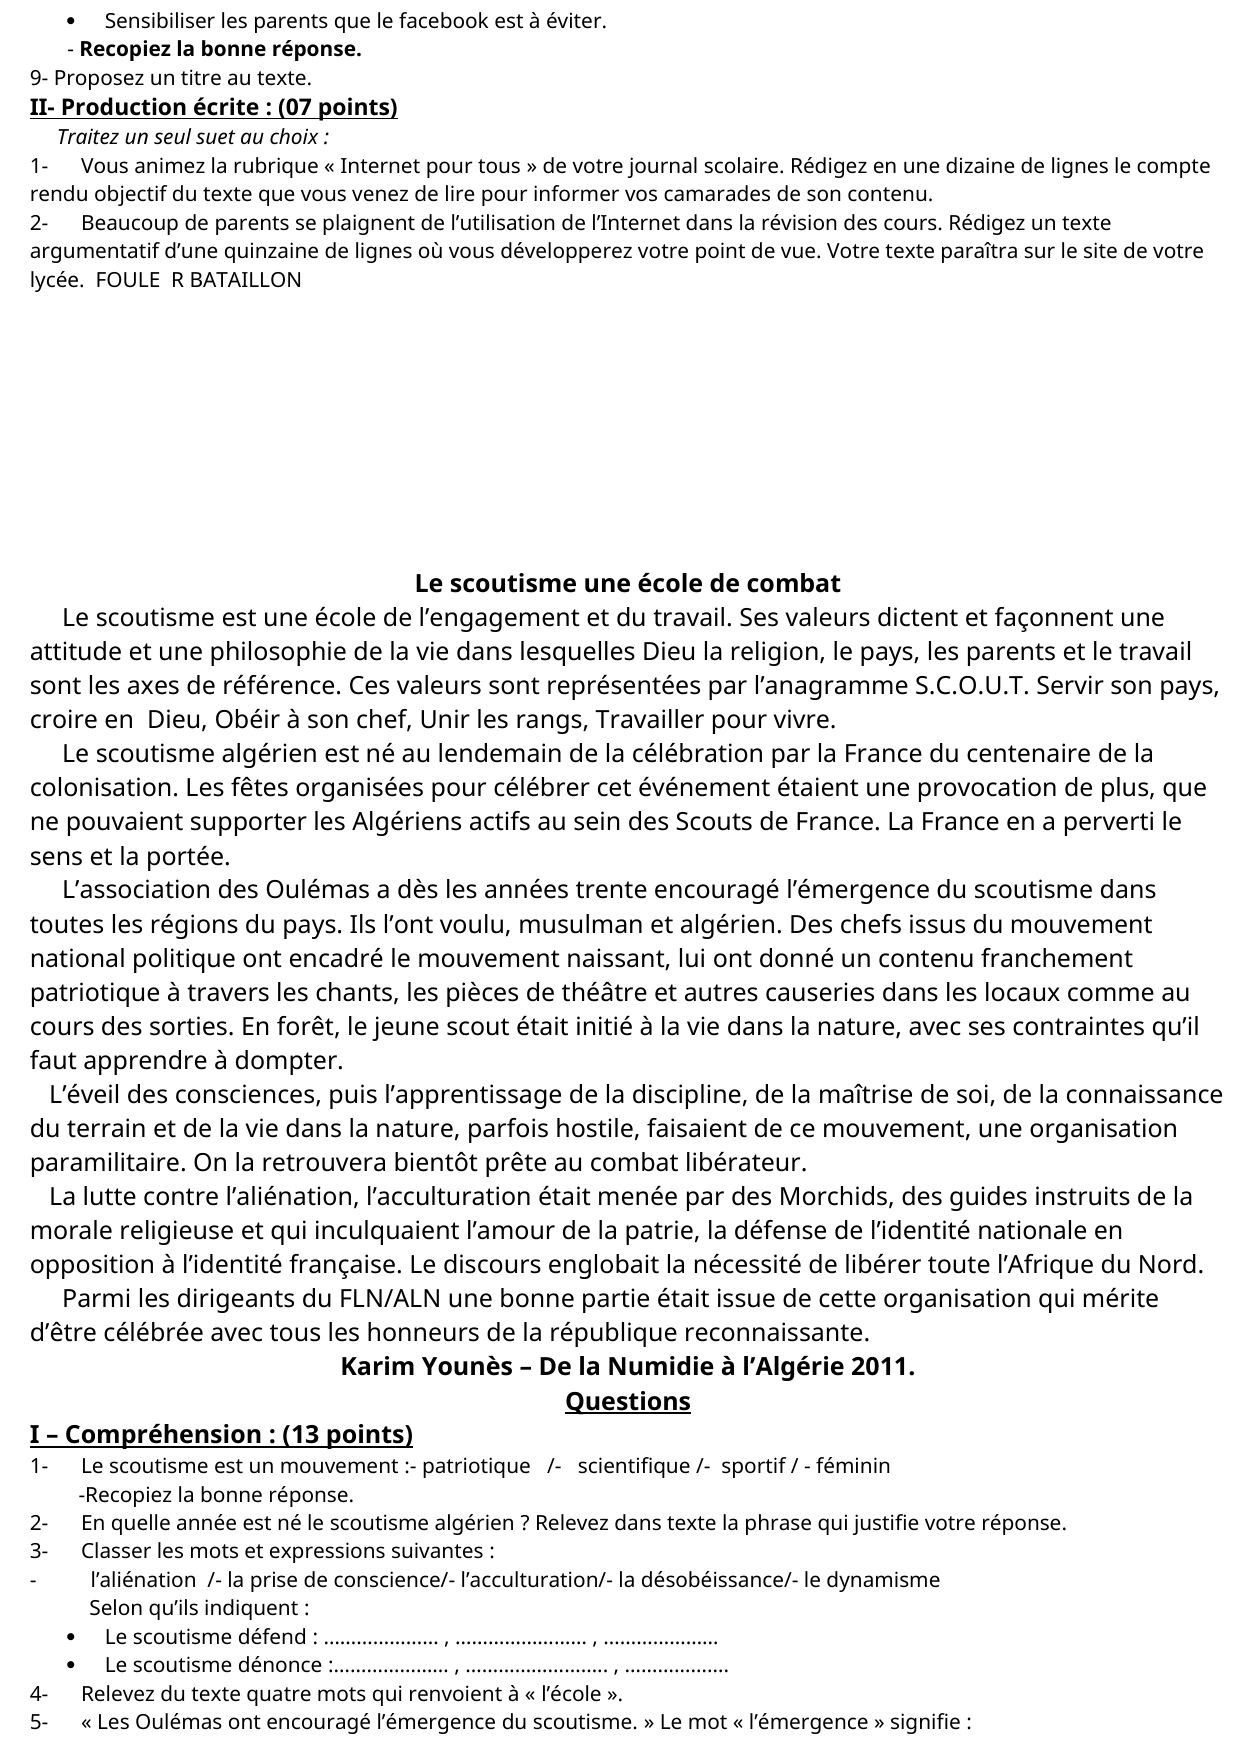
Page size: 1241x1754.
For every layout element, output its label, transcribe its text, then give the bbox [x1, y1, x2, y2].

list Sensibiliser les parents que le facebook est à éviter. [67, 6, 1226, 34]
text Questions [29, 1383, 1226, 1417]
text Le scoutisme est une école de l’engagement et du travail. Ses valeurs dictent et façonnent une attitude et une philosophie de la vie dans lesquelles Dieu la religion, le pays, les parents et le travail sont les axes de référence. Ces valeurs sont représentées par l’anagramme S.C.O.U.T. Servir son pays, croire en Dieu, Obéir à son chef, Unir les rangs, Travailler pour vivre. [29, 600, 1226, 736]
text 5- « Les Oulémas ont encouragé l’émergence du scoutisme. » Le mot « l’émergence » signifie : [29, 1707, 1226, 1736]
text Selon qu’ils indiquent : [29, 1593, 1226, 1622]
text L’association des Oulémas a dès les années trente encouragé l’émergence du scoutisme dans toutes les régions du pays. Ils l’ont voulu, musulman et algérien. Des chefs issus du mouvement national politique ont encadré le mouvement naissant, lui ont donné un contenu franchement patriotique à travers les chants, les pièces de théâtre et autres causeries dans les locaux comme au cours des sorties. En forêt, le jeune scout était initié à la vie dans la nature, avec ses contraintes qu’il faut apprendre à dompter. [29, 872, 1226, 1077]
text Le scoutisme une école de combat [29, 566, 1226, 600]
text La lutte contre l’aliénation, l’acculturation était menée par des Morchids, des guides instruits de la morale religieuse et qui inculquaient l’amour de la patrie, la défense de l’identité nationale en opposition à l’identité française. Le discours englobait la nécessité de libérer toute l’Afrique du Nord. [29, 1179, 1226, 1281]
text II- Production écrite : (07 points) [29, 91, 1226, 122]
text - l’aliénation /- la prise de conscience/- l’acculturation/- la désobéissance/- le dynamisme [29, 1565, 1226, 1593]
text Le scoutisme algérien est né au lendemain de la célébration par la France du centenaire de la colonisation. Les fêtes organisées pour célébrer cet événement étaient une provocation de plus, que ne pouvaient supporter les Algériens actifs au sein des Scouts de France. La France en a perverti le sens et la portée. [29, 736, 1226, 872]
text -Recopiez la bonne réponse. [29, 1480, 1226, 1508]
list Le scoutisme défend : ………………… , …………………… , ………………… [67, 1622, 1226, 1650]
list Le scoutisme dénonce :………………… , …………………….. , ………………. [67, 1650, 1226, 1679]
text 1- Le scoutisme est un mouvement :- patriotique /- scientifique /- sportif / - féminin [29, 1451, 1226, 1480]
text 3- Classer les mots et expressions suivantes : [29, 1537, 1226, 1565]
text L’éveil des consciences, puis l’apprentissage de la discipline, de la maîtrise de soi, de la connaissance du terrain et de la vie dans la nature, parfois hostile, faisaient de ce mouvement, une organisation paramilitaire. On la retrouvera bientôt prête au combat libérateur. [29, 1077, 1226, 1179]
text 1- Vous animez la rubrique « Internet pour tous » de votre journal scolaire. Rédigez en une dizaine de lignes le compte rendu objectif du texte que vous venez de lire pour informer vos camarades de son contenu. [29, 151, 1226, 208]
text Parmi les dirigeants du FLN/ALN une bonne partie était issue de cette organisation qui mérite d’être célébrée avec tous les honneurs de la république reconnaissante. [29, 1281, 1226, 1349]
text 9- Proposez un titre au texte. [29, 63, 1226, 91]
text Karim Younès – De la Numidie à l’Algérie 2011. [29, 1349, 1226, 1383]
text Traitez un seul suet au choix : [29, 122, 1226, 151]
text I – Compréhension : (13 points) [29, 1417, 1226, 1451]
text 2- Beaucoup de parents se plaignent de l’utilisation de l’Internet dans la révision des cours. Rédigez un texte argumentatif d’une quinzaine de lignes où vous développerez votre point de vue. Votre texte paraîtra sur le site de votre lycée. FOULE R BATAILLON [29, 208, 1226, 293]
text 2- En quelle année est né le scoutisme algérien ? Relevez dans texte la phrase qui justifie votre réponse. [29, 1508, 1226, 1537]
text - Recopiez la bonne réponse. [67, 34, 1226, 63]
text 4- Relevez du texte quatre mots qui renvoient à « l’école ». [29, 1679, 1226, 1707]
